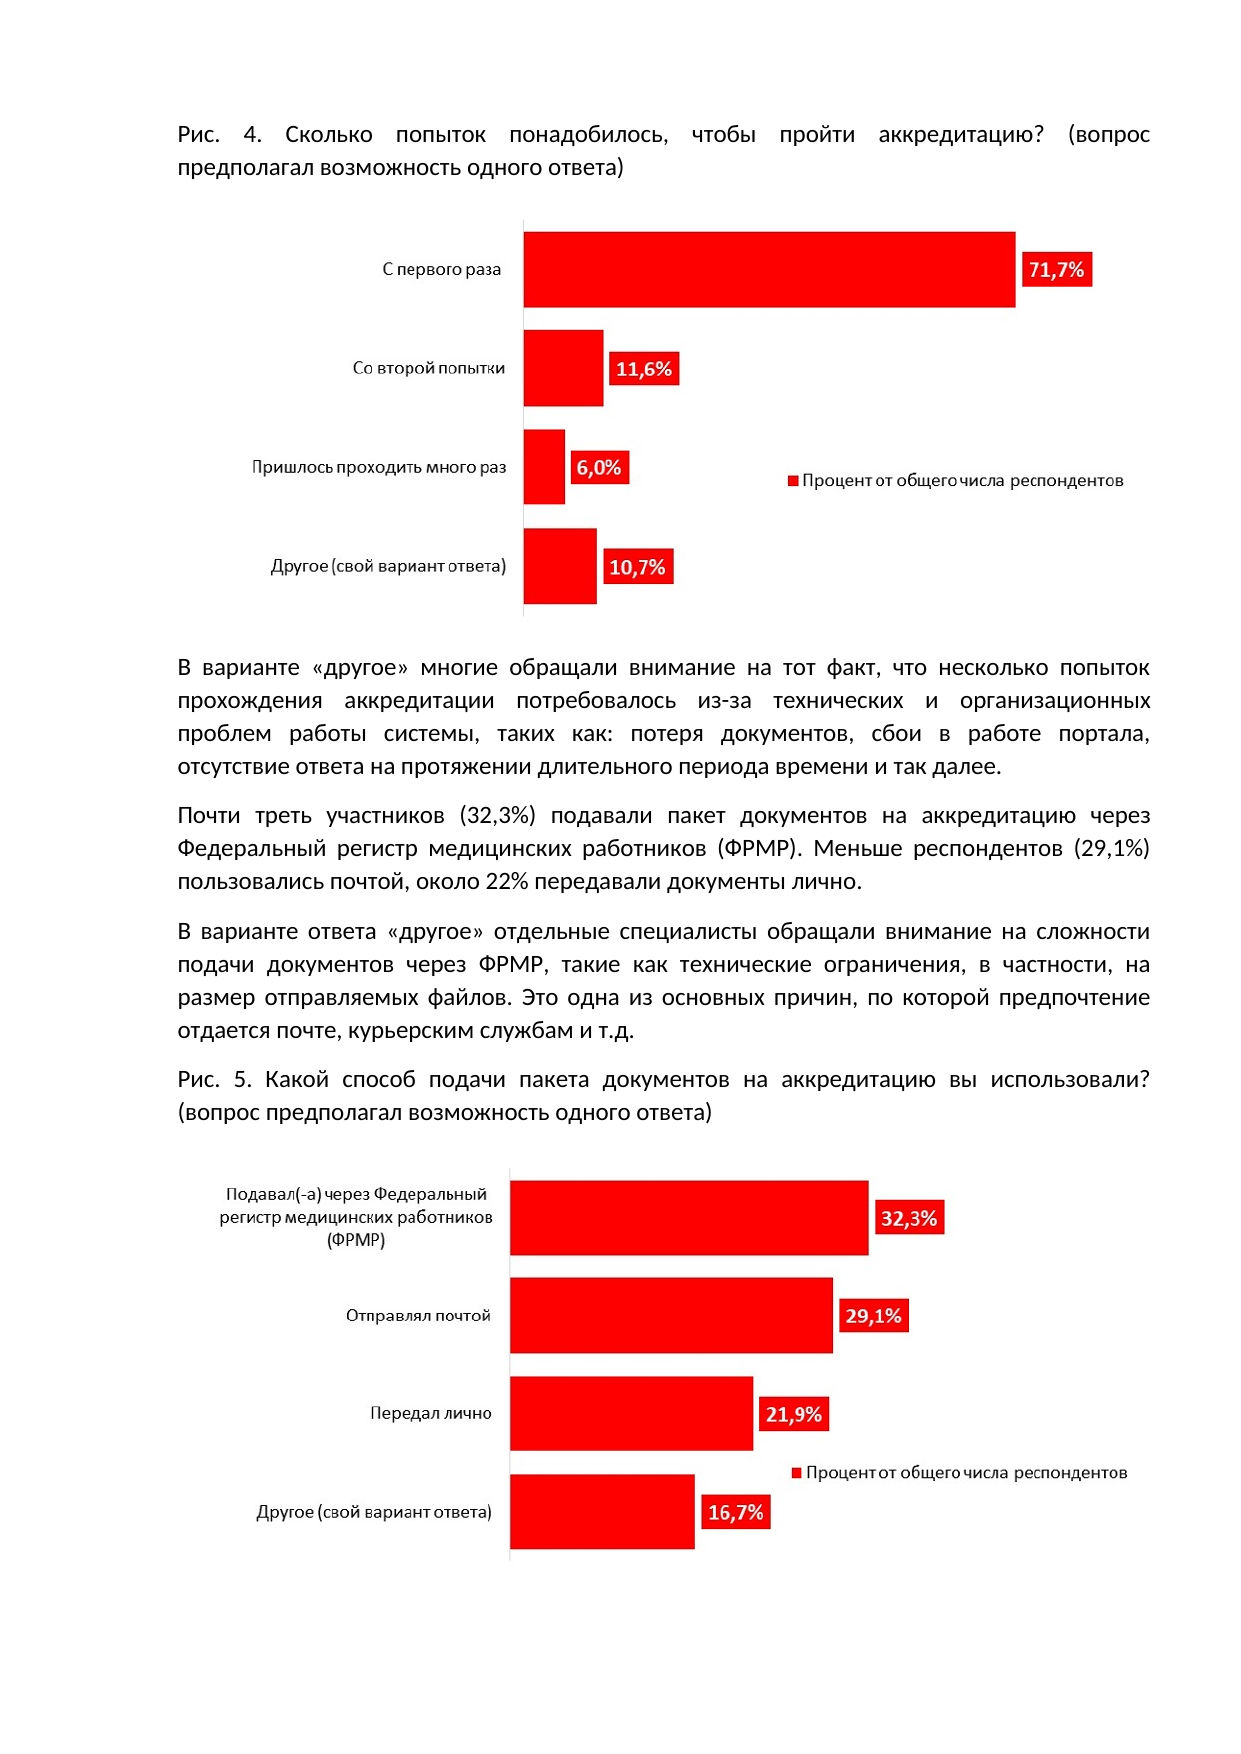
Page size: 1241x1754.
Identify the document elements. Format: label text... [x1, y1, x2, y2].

text Рис. 4. Сколько попыток понадобилось, чтобы пройти аккредитацию? (вопрос предполагал возможность одного ответа) [177, 118, 1152, 182]
text В варианте ответа «другое» отдельные специалисты обращали внимание на сложности подачи документов через ФРМР, такие как технические ограничения, в частности, на размер отправляемых файлов. Это одна из основных причин, по которой предпочтение отдается почте, курьерским службам и т.д. [177, 915, 1152, 1044]
text Почти треть участников (32,3%) подавали пакет документов на аккредитацию через Федеральный регистр медицинских работников (ФРМР). Меньше респондентов (29,1%) пользовались почтой, около 22% передавали документы лично. [177, 799, 1152, 896]
picture [177, 200, 1152, 633]
text Рис. 5. Какой способ подачи пакета документов на аккредитацию вы использовали? (вопрос предполагал возможность одного ответа) [177, 1063, 1152, 1127]
picture [177, 1145, 1152, 1581]
text В варианте «другое» многие обращали внимание на тот факт, что несколько попыток прохождения аккредитации потребовалось из-за технических и организационных проблем работы системы, таких как: потеря документов, сбои в работе портала, отсутствие ответа на протяжении длительного периода времени и так далее. [177, 651, 1152, 781]
